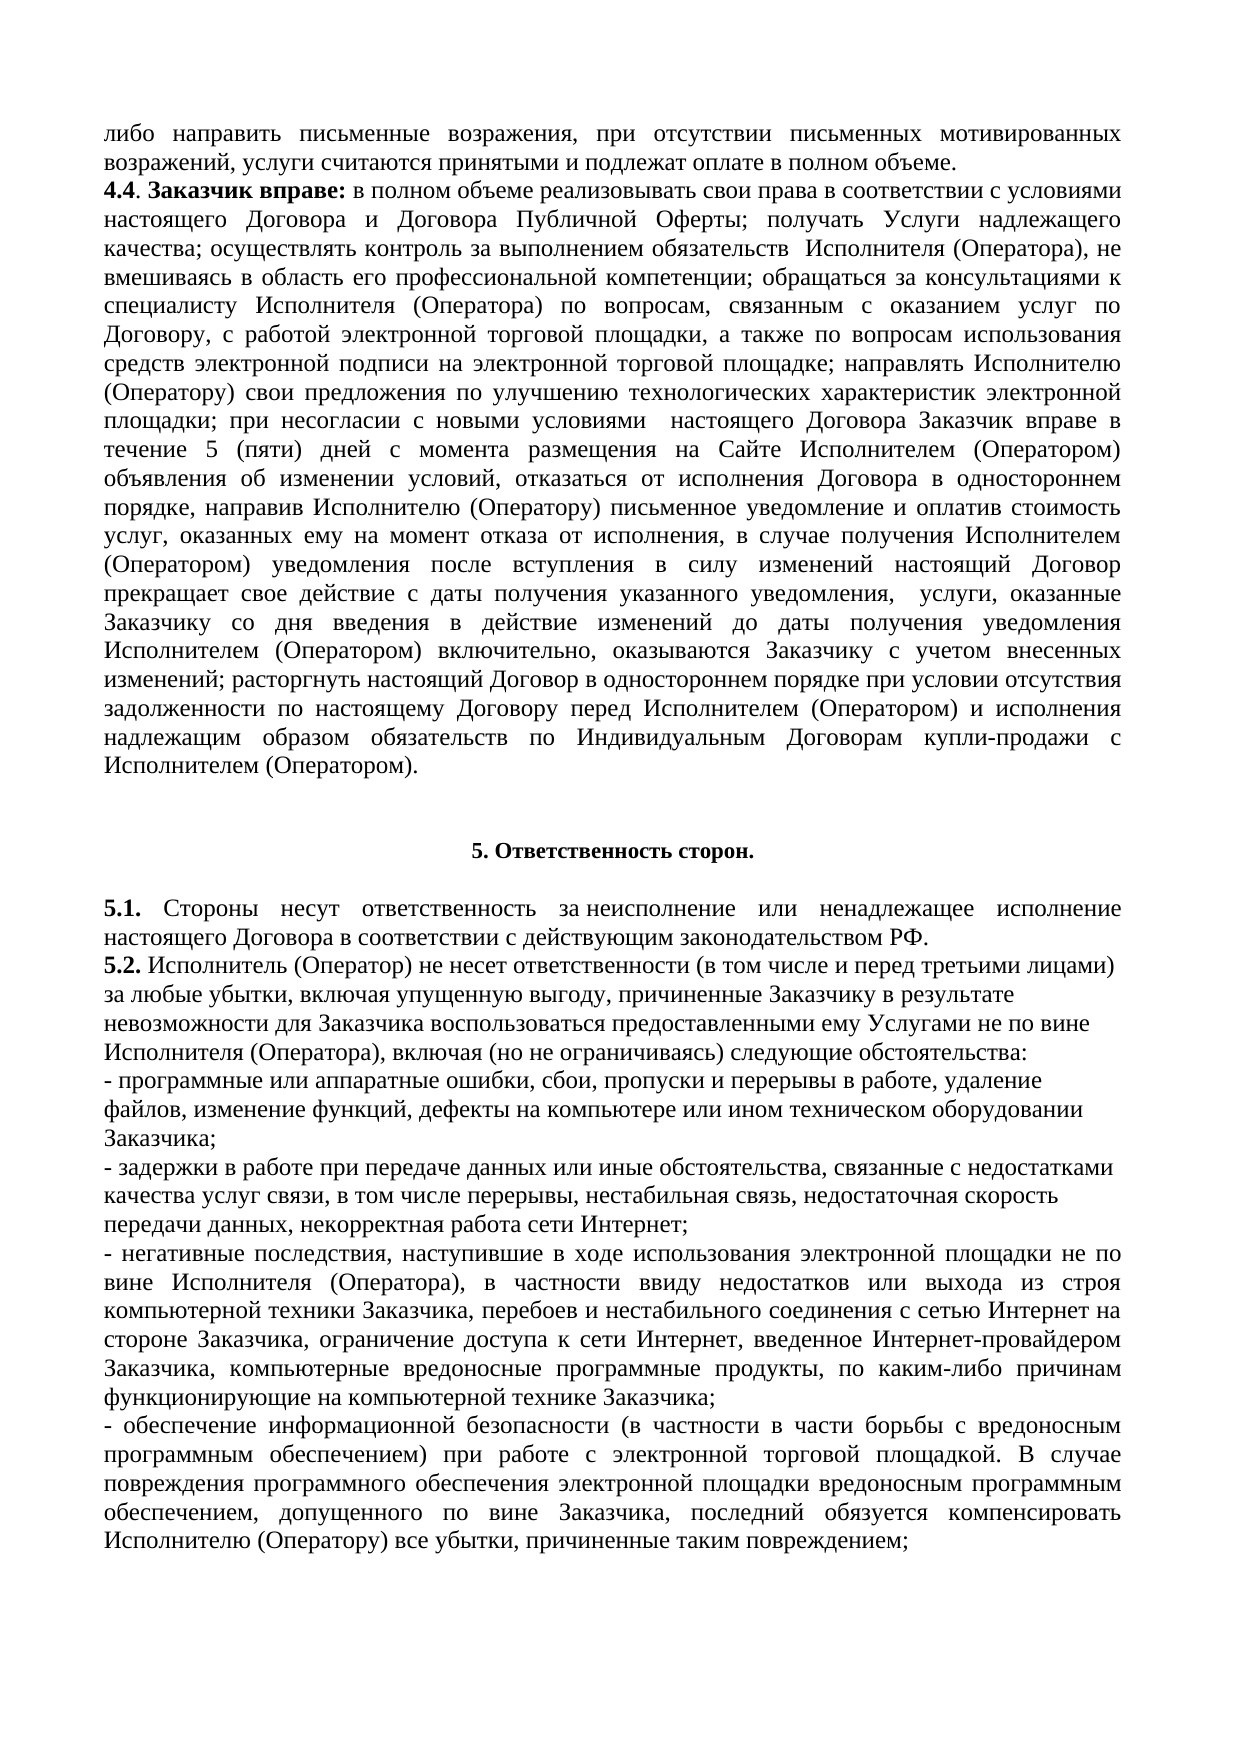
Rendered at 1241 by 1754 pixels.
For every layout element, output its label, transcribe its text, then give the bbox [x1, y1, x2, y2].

text 5.2. Исполнитель (Оператор) не несет ответственности (в том числе и перед третьими лицами) за любые убытки, включая упущенную выгоду, причиненные Заказчику в результате невозможности для Заказчика воспользоваться предоставленными ему Услугами не по вине Исполнителя (Оператора), включая (но не ограничиваясь) следующие обстоятельства: - программные или аппаратные ошибки, сбои, пропуски и перерывы в работе, удаление файлов, изменение функций, дефекты на компьютере или ином техническом оборудовании Заказчика; - задержки в работе при передаче данных или иные обстоятельства, связанные с недостатками качества услуг связи, в том числе перерывы, нестабильная связь, недостаточная скорость передачи данных, некорректная работа сети Интернет; [103, 950, 1122, 1238]
text 5.1. Стороны несут ответственность за неисполнение или ненадлежащее исполнение настоящего Договора в соответствии с действующим законодательством РФ. [103, 893, 1122, 950]
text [103, 118, 1122, 176]
text 4.4. Заказчик вправе: в полном объеме реализовывать свои права в соответствии с условиями настоящего Договора и Договора Публичной Оферты; получать Услуги надлежащего качества; осуществлять контроль за выполнением обязательств Исполнителя (Оператора), не вмешиваясь в область его профессиональной компетенции; обращаться за консультациями к специалисту Исполнителя (Оператора) по вопросам, связанным с оказанием услуг по Договору, с работой электронной торговой площадки, а также по вопросам использования средств электронной подписи на электронной торговой площадке; направлять Исполнителю (Оператору) свои предложения по улучшению технологических характеристик электронной площадки; при несогласии с новыми условиями настоящего Договора Заказчик вправе в течение 5 (пяти) дней с момента размещения на Сайте Исполнителем (Оператором) объявления об изменении условий, отказаться от исполнения Договора в одностороннем порядке, направив Исполнителю (Оператору) письменное уведомление и оплатив стоимость услуг, оказанных ему на момент отказа от исполнения, в случае получения Исполнителем (Оператором) уведомления после вступления в силу изменений настоящий Договор прекращает свое действие с даты получения указанного уведомления, услуги, оказанные Заказчику со дня введения в действие изменений до даты получения уведомления Исполнителем (Оператором) включительно, оказываются Заказчику с учетом внесенных изменений; расторгнуть настоящий Договор в одностороннем порядке при условии отсутствия задолженности по настоящему Договору перед Исполнителем (Оператором) и исполнения надлежащим образом обязательств по Индивидуальным Договорам купли-продажи с Исполнителем (Оператором). [103, 176, 1122, 779]
text 5. Ответственность сторон. [103, 837, 1122, 864]
text - негативные последствия, наступившие в ходе использования электронной площадки не по вине Исполнителя (Оператора), в частности ввиду недостатков или выхода из строя компьютерной техники Заказчика, перебоев и нестабильного соединения с сетью Интернет на стороне Заказчика, ограничение доступа к сети Интернет, введенное Интернет-провайдером Заказчика, компьютерные вредоносные программные продукты, по каким-либо причинам функционирующие на компьютерной технике Заказчика; [103, 1238, 1122, 1410]
text - обеспечение информационной безопасности (в частности в части борьбы с вредоносным программным обеспечением) при работе с электронной торговой площадкой. В случае повреждения программного обеспечения электронной площадки вредоносным программным обеспечением, допущенного по вине Заказчика, последний обязуется компенсировать Исполнителю (Оператору) все убытки, причиненные таким повреждением; [103, 1410, 1122, 1554]
